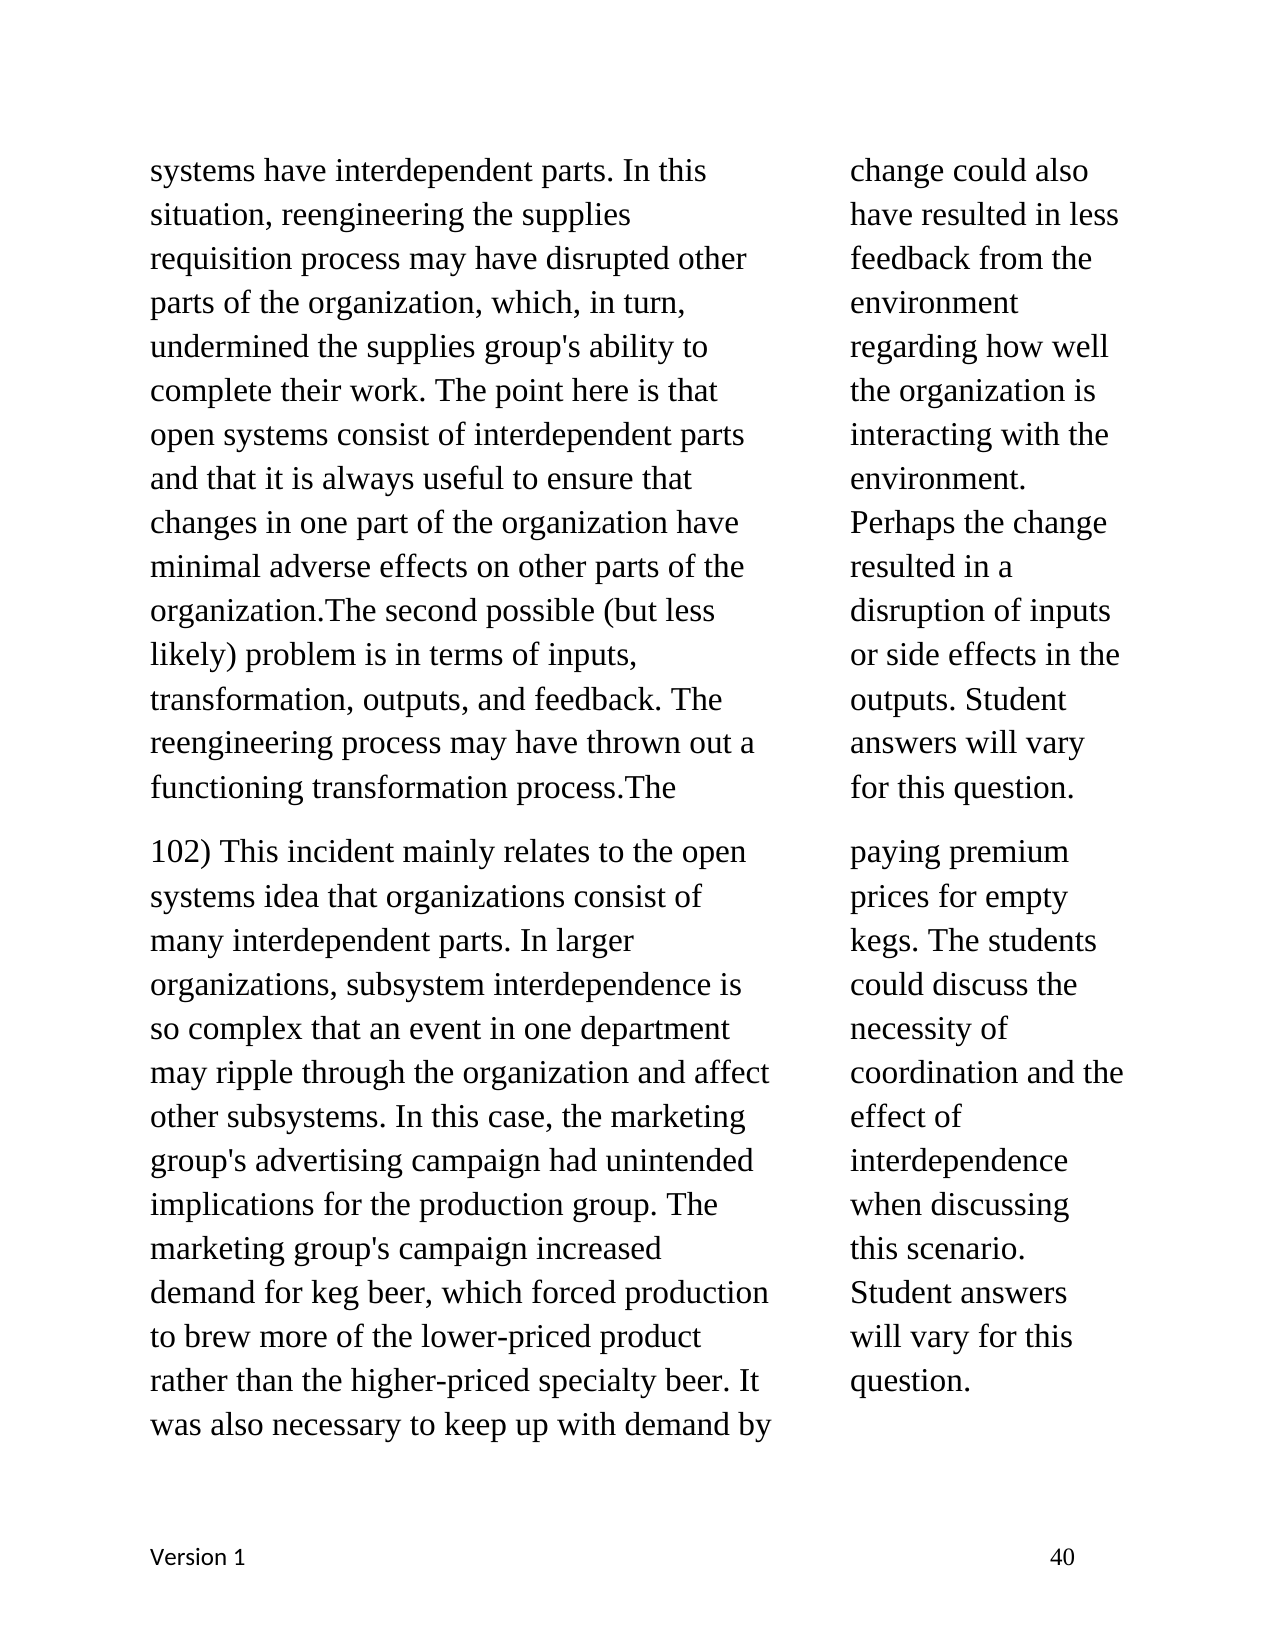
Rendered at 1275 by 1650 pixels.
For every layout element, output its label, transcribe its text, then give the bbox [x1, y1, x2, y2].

text 102) This incident mainly relates to the open systems idea that organizations consist of many interdependent parts. In larger organizations, subsystem interdependence is so complex that an event in one department may ripple through the organization and affect other subsystems. In this case, the marketing group's advertising campaign had unintended implications for the production group. The marketing group's campaign increased demand for keg beer, which forced production to brew more of the lower-priced product rather than the higher-priced specialty beer. It was also necessary to keep up with demand by paying premium prices for empty kegs. The students could discuss the necessity of coordination and the effect of interdependence when discussing this scenario. Student answers will vary for this question. [850, 832, 1125, 1399]
text 102) This incident mainly relates to the open systems idea that organizations consist of many interdependent parts. In larger organizations, subsystem interdependence is so complex that an event in one department may ripple through the organization and affect other subsystems. In this case, the marketing group's advertising campaign had unintended implications for the production group. The marketing group's campaign increased demand for keg beer, which forced production to brew more of the lower-priced product rather than the higher-priced specialty beer. It was also necessary to keep up with demand by paying premium prices for empty kegs. The students could discuss the necessity of coordination and the effect of interdependence when discussing this scenario. Student answers will vary for this question. [150, 832, 775, 1443]
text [150, 150, 775, 805]
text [850, 150, 1125, 805]
